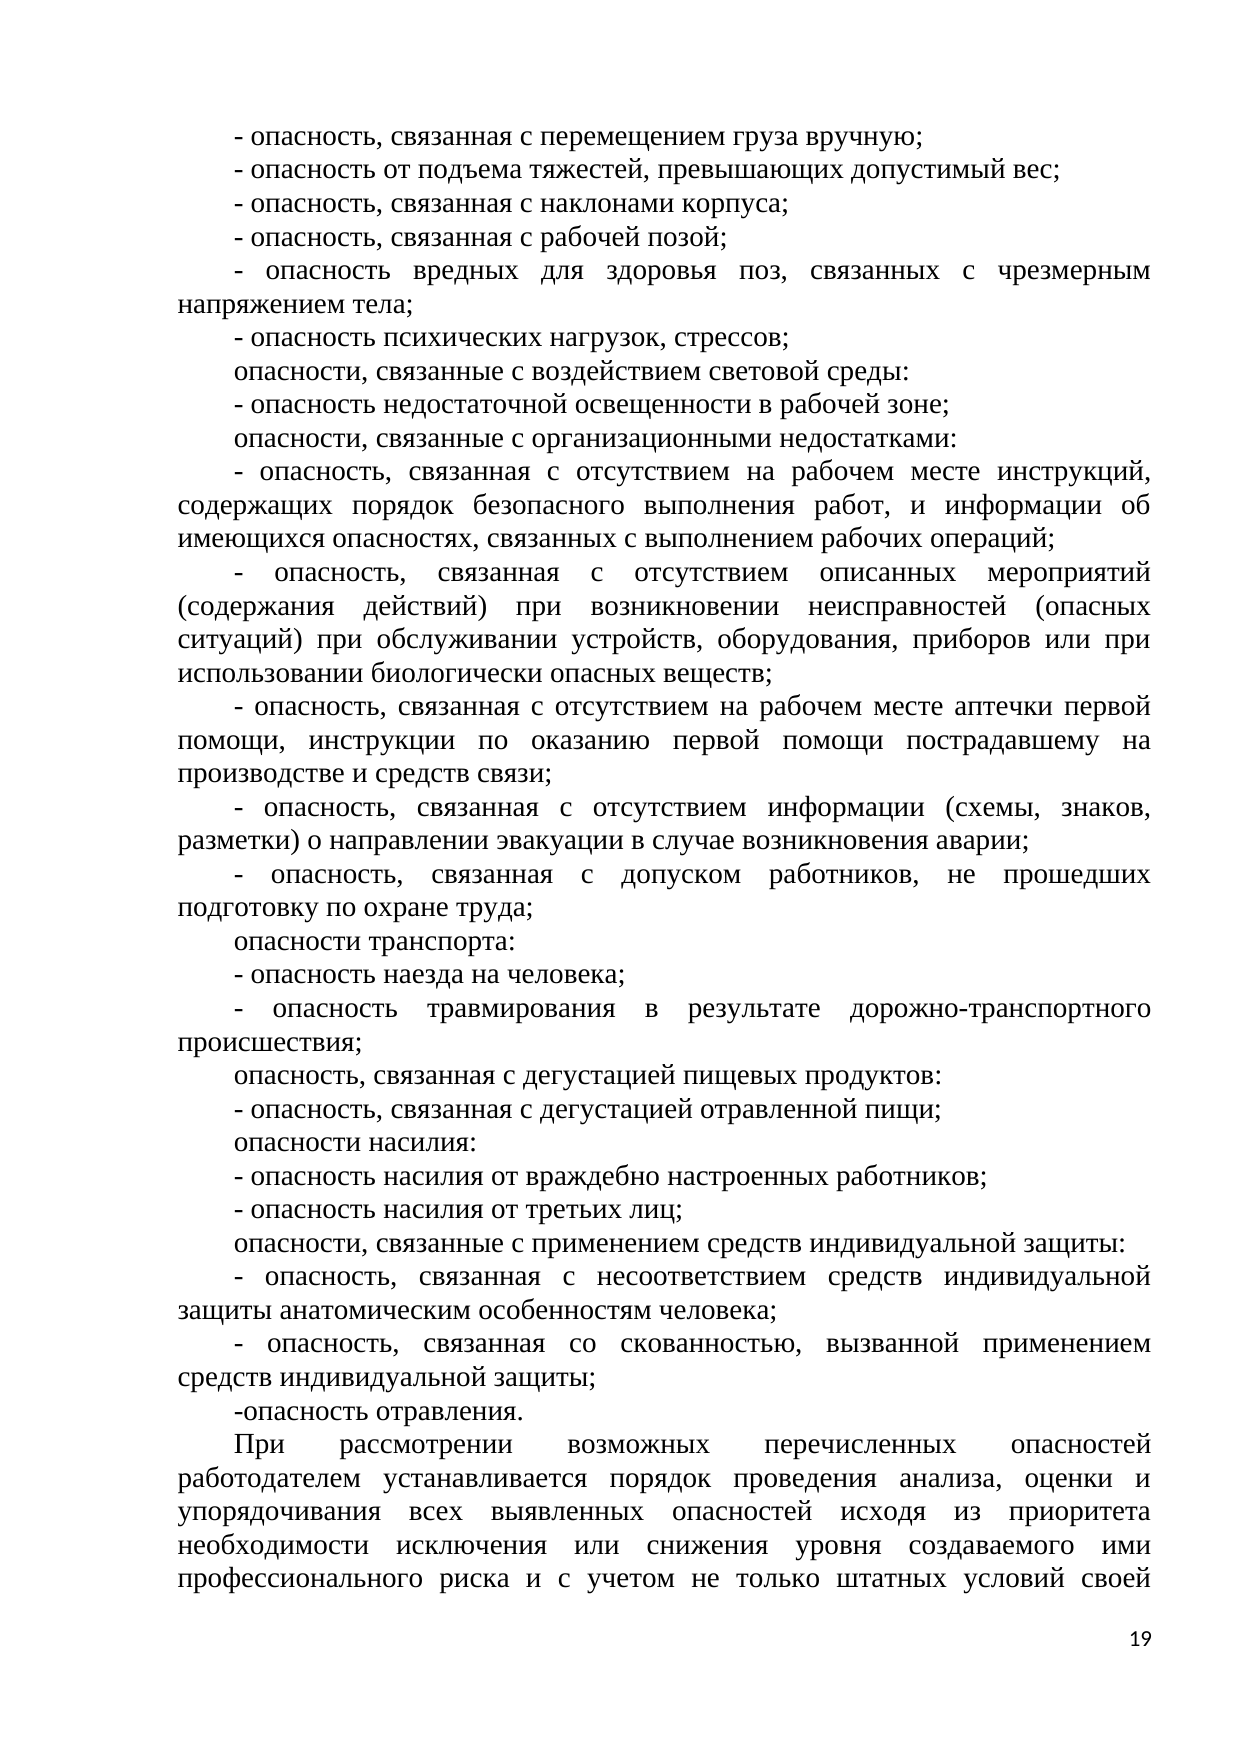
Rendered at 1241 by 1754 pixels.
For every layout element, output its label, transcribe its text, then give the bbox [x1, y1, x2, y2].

text - опасность, связанная с отсутствием информации (схемы, знаков, разметки) о направлении эвакуации в случае возникновения аварии; [177, 789, 1152, 856]
text - опасность, связанная с отсутствием на рабочем месте инструкций, содержащих порядок безопасного выполнения работ, и информации об имеющихся опасностях, связанных с выполнением рабочих операций; [177, 453, 1152, 554]
text - опасность, связанная с наклонами корпуса; [177, 185, 1152, 219]
text - опасность вредных для здоровья поз, связанных с чрезмерным напряжением тела; [177, 252, 1152, 319]
text - опасность, связанная с перемещением груза вручную; [177, 118, 1152, 152]
text - опасность, связанная со скованностью, вызванной применением средств индивидуальной защиты; [177, 1326, 1152, 1393]
text - опасность психических нагрузок, стрессов; [177, 319, 1152, 353]
text -опасность отравления. [177, 1393, 1152, 1426]
text - опасность, связанная с отсутствием описанных мероприятий (содержания действий) при возникновении неисправностей (опасных ситуаций) при обслуживании устройств, оборудования, приборов или при использовании биологически опасных веществ; [177, 554, 1152, 688]
text опасности, связанные с применением средств индивидуальной защиты: [177, 1225, 1152, 1258]
text опасность, связанная с дегустацией пищевых продуктов: [177, 1057, 1152, 1091]
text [177, 1426, 1152, 1594]
text - опасность, связанная с дегустацией отравленной пищи; [177, 1091, 1152, 1124]
text опасности транспорта: [177, 923, 1152, 957]
text опасности, связанные с воздействием световой среды: [177, 353, 1152, 386]
text - опасность насилия от враждебно настроенных работников; [177, 1158, 1152, 1191]
text - опасность, связанная с рабочей позой; [177, 219, 1152, 252]
text опасности насилия: [177, 1124, 1152, 1158]
text опасности, связанные с организационными недостатками: [177, 420, 1152, 453]
text - опасность недостаточной освещенности в рабочей зоне; [177, 386, 1152, 420]
text - опасность насилия от третьих лиц; [177, 1191, 1152, 1225]
text - опасность травмирования в результате дорожно-транспортного происшествия; [177, 990, 1152, 1057]
text - опасность, связанная с несоответствием средств индивидуальной защиты анатомическим особенностям человека; [177, 1258, 1152, 1326]
text - опасность, связанная с отсутствием на рабочем месте аптечки первой помощи, инструкции по оказанию первой помощи пострадавшему на производстве и средств связи; [177, 688, 1152, 789]
text - опасность, связанная с допуском работников, не прошедших подготовку по охране труда; [177, 856, 1152, 923]
text - опасность от подъема тяжестей, превышающих допустимый вес; [177, 152, 1152, 185]
text - опасность наезда на человека; [177, 957, 1152, 990]
